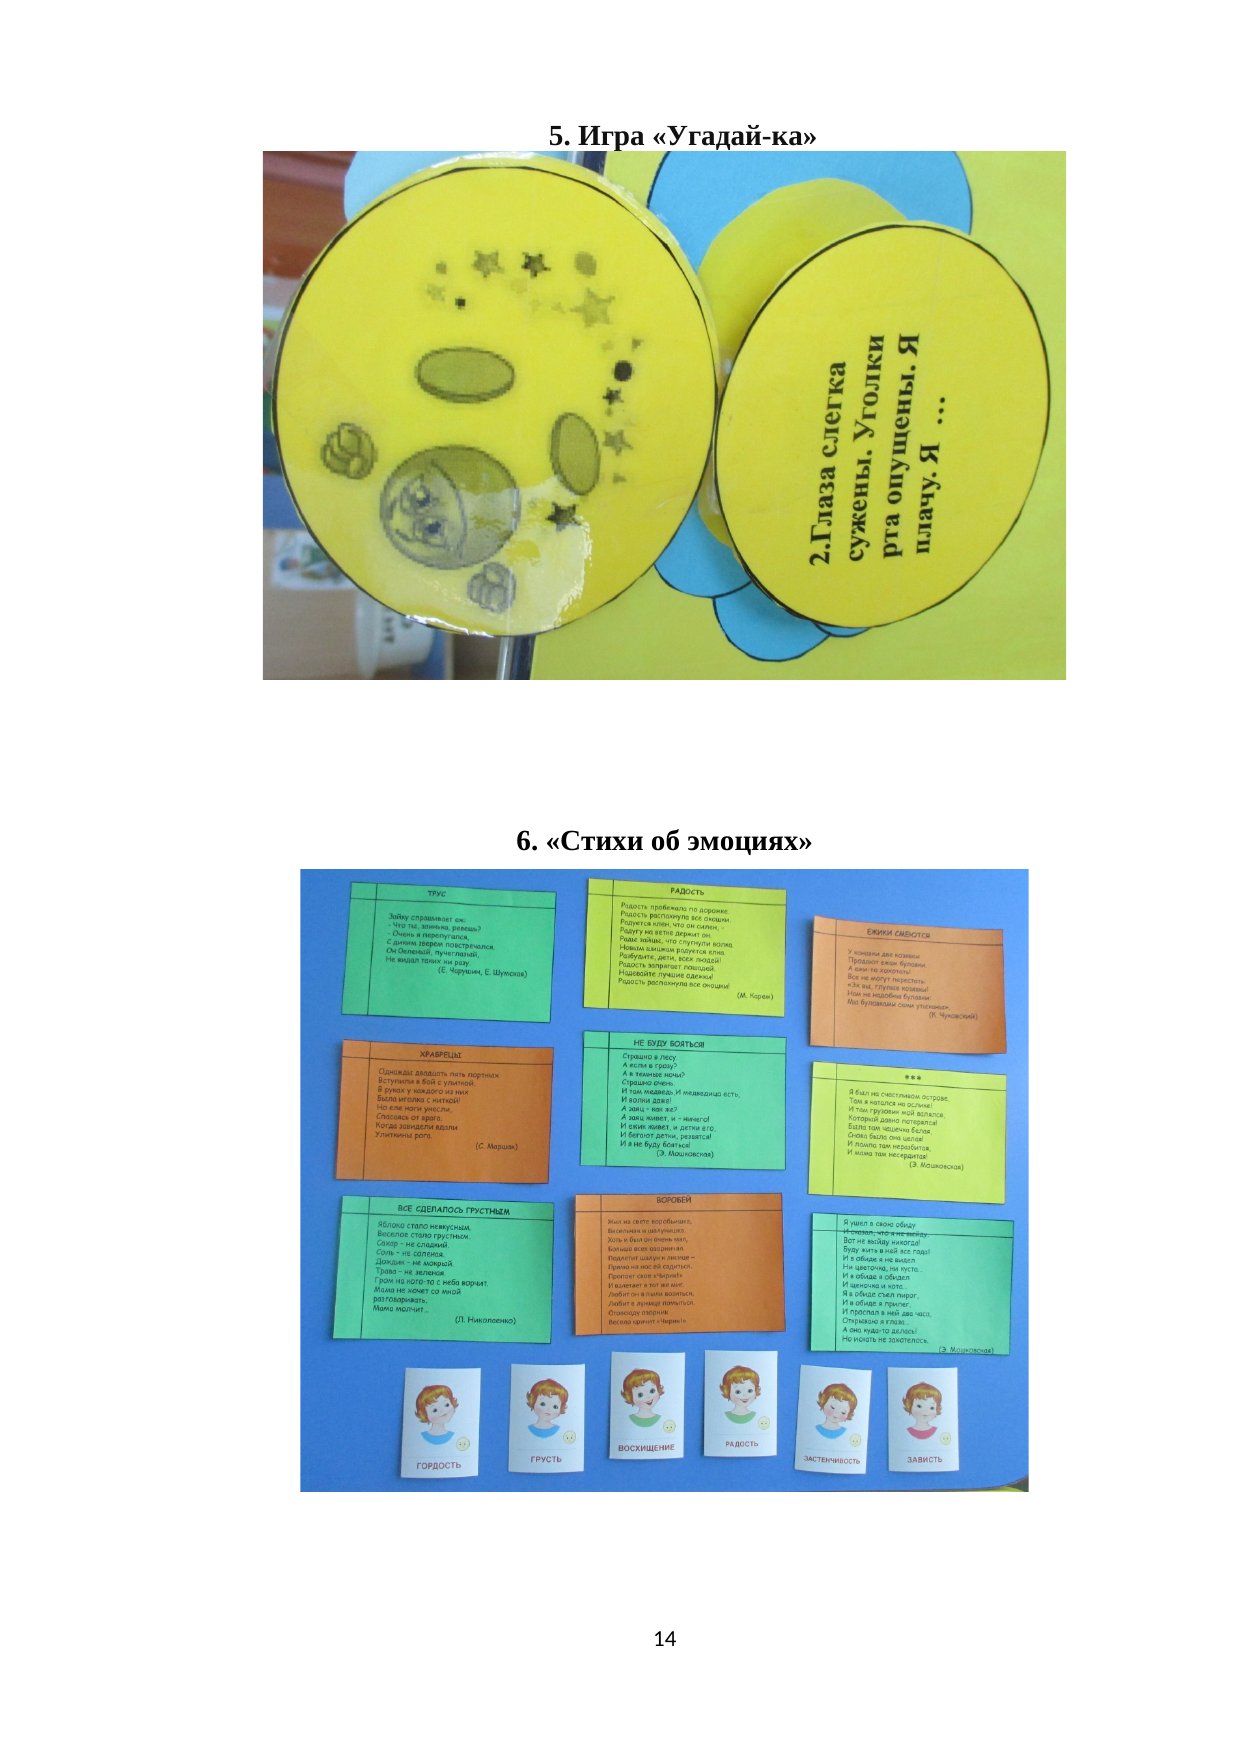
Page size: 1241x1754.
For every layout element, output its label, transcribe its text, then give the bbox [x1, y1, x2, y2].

picture [300, 869, 1029, 1492]
picture [262, 151, 1067, 680]
text 5. Игра «Угадай-ка» [177, 118, 1152, 152]
text 6. «Стихи об эмоциях» [177, 823, 1152, 857]
